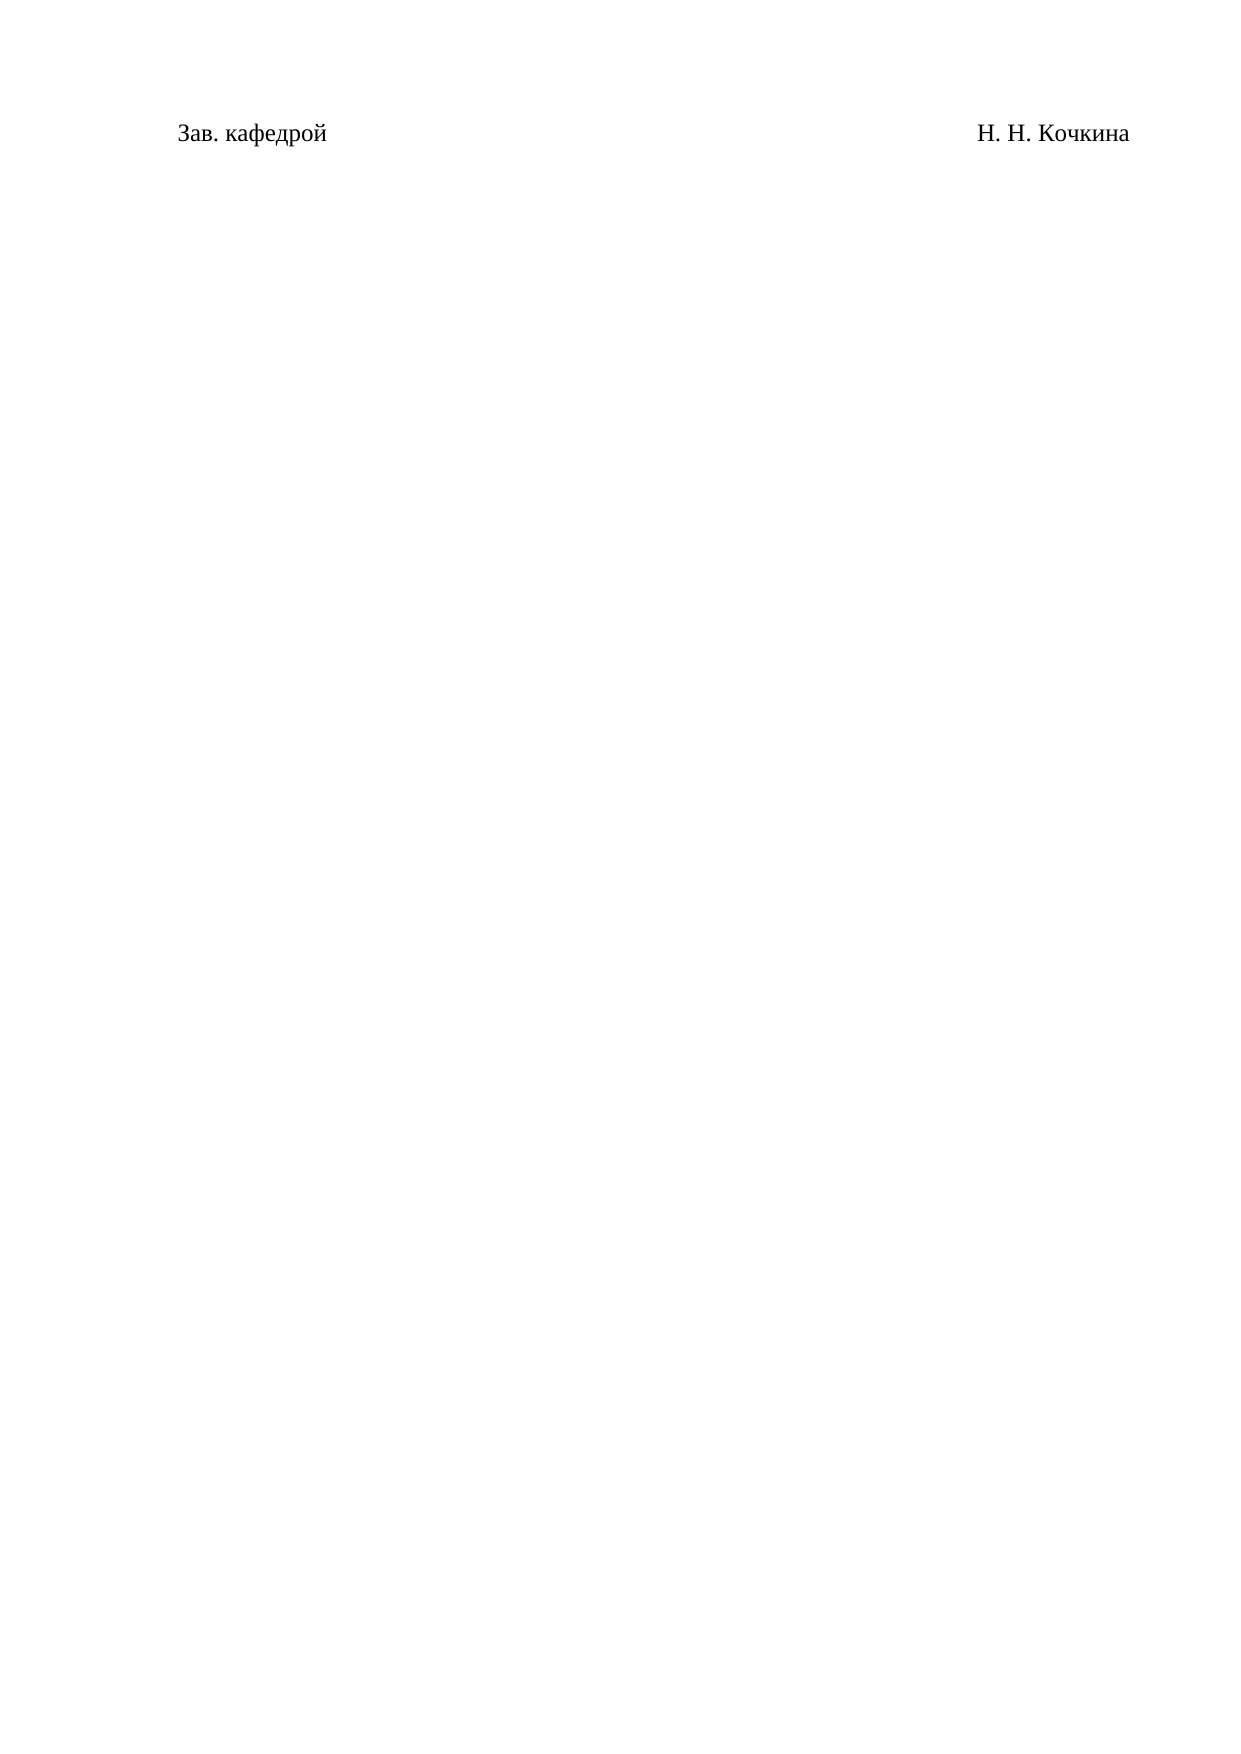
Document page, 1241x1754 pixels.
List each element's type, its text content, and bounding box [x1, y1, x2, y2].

text Зав. кафедрой Н. Н. Кочкина [177, 118, 1152, 147]
